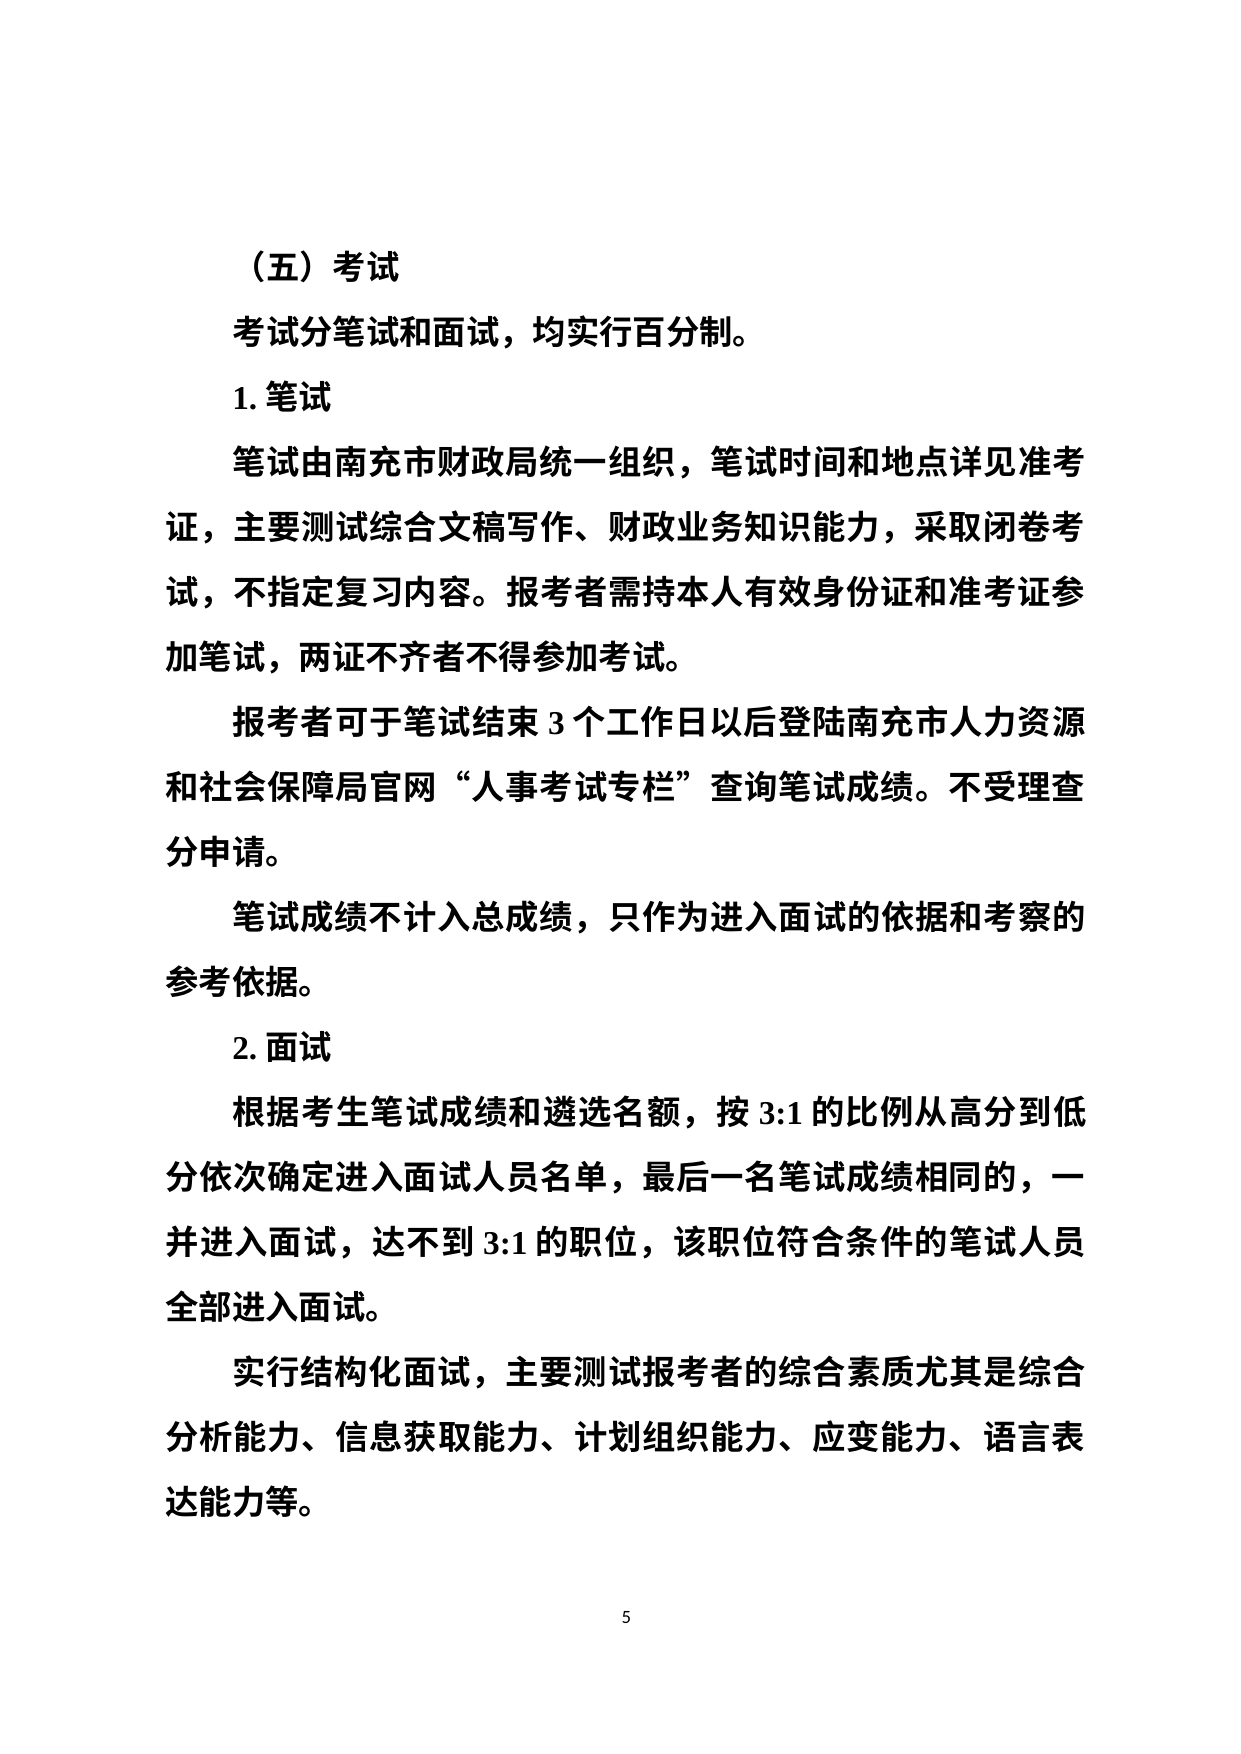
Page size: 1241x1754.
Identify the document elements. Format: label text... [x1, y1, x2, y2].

text 考试分笔试和面试，均实行百分制。 [165, 298, 1087, 363]
text （五）考试 [165, 233, 1087, 298]
text 根据考生笔试成绩和遴选名额，按3:1的比例从高分到低分依次确定进入面试人员名单，最后一名笔试成绩相同的，一并进入面试，达不到3:1的职位，该职位符合条件的笔试人员全部进入面试。 [165, 1078, 1087, 1338]
text 实行结构化面试，主要测试报考者的综合素质尤其是综合分析能力、信息获取能力、计划组织能力、应变能力、语言表达能力等。 [165, 1338, 1087, 1533]
text 2. 面试 [165, 1013, 1087, 1078]
text 1. 笔试 [165, 363, 1087, 428]
text 笔试由南充市财政局统一组织，笔试时间和地点详见准考证，主要测试综合文稿写作、财政业务知识能力，采取闭卷考试，不指定复习内容。报考者需持本人有效身份证和准考证参加笔试，两证不齐者不得参加考试。 [165, 428, 1087, 688]
text 报考者可于笔试结束3个工作日以后登陆南充市人力资源和社会保障局官网“人事考试专栏”查询笔试成绩。不受理查分申请。 [165, 688, 1087, 883]
text 笔试成绩不计入总成绩，只作为进入面试的依据和考察的参考依据。 [165, 883, 1087, 1013]
